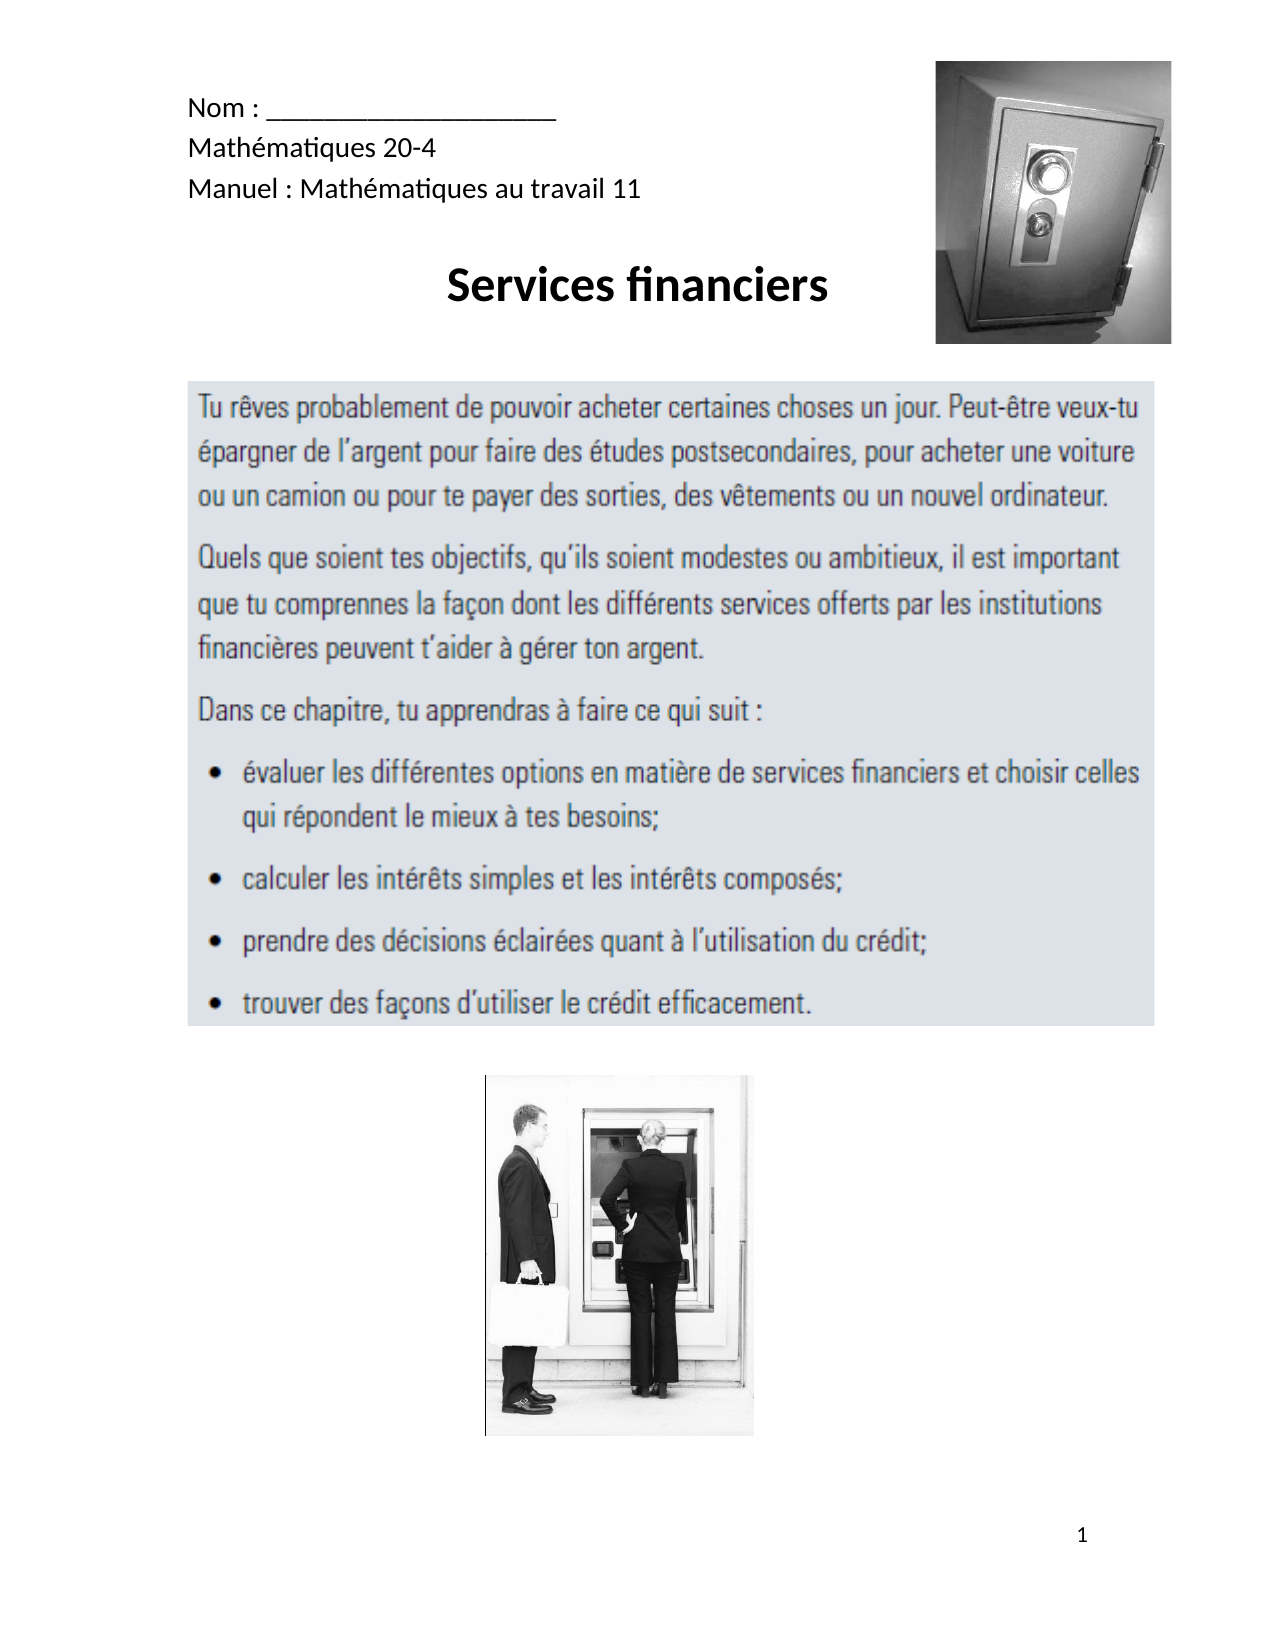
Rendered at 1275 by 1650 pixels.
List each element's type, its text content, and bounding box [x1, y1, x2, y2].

text Mathématiques 20-4 [187, 129, 935, 165]
text Manuel : Mathématiques au travail 11 [187, 171, 935, 206]
picture [935, 61, 1172, 344]
picture [485, 1075, 754, 1436]
text Services financiers [187, 252, 935, 313]
text Nom : ____________________ [187, 89, 935, 124]
